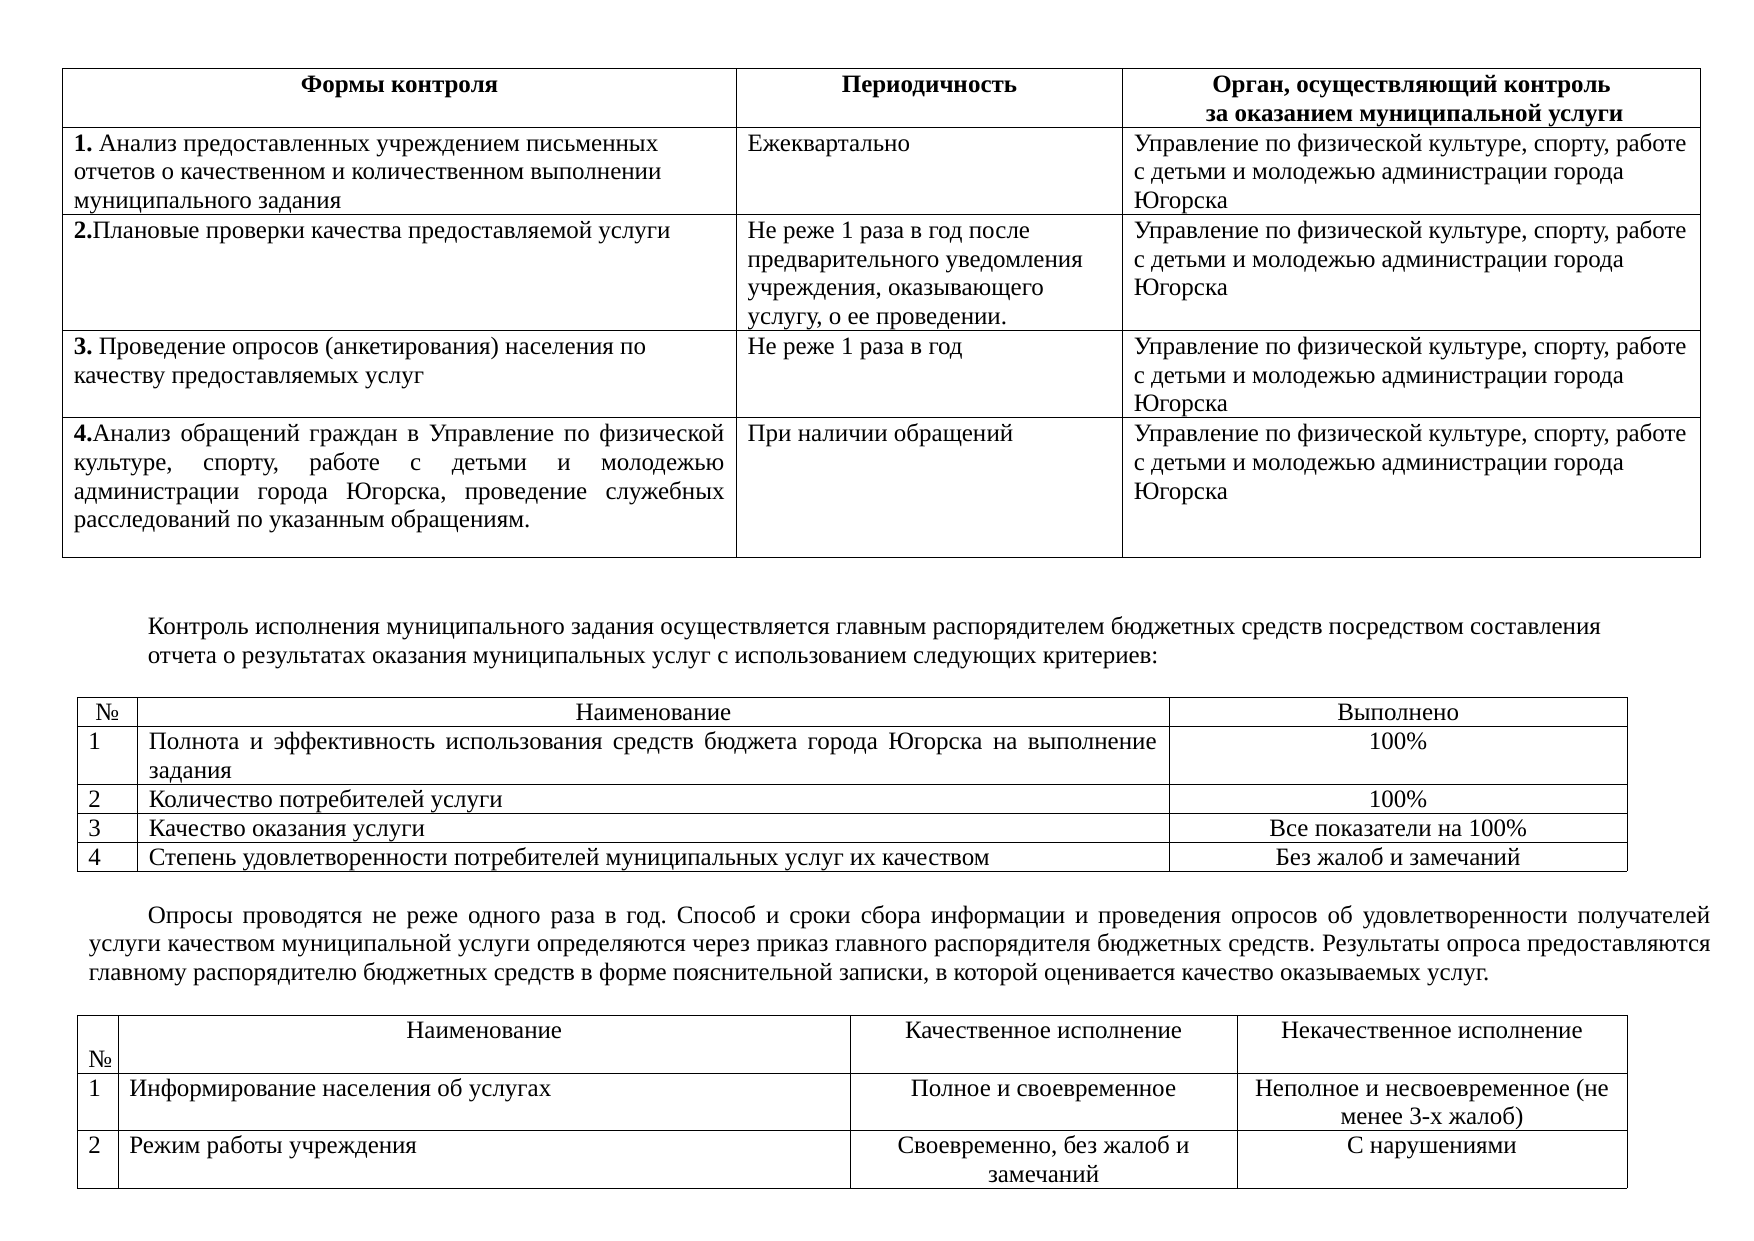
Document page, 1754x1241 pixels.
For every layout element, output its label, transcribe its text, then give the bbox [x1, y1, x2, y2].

text отчета о результатах оказания муниципальных услуг с использованием следующих критериев: [89, 640, 1713, 668]
table_header Периодичность [737, 69, 1122, 127]
table_cell Все показатели на 100% [1170, 814, 1627, 842]
table_cell Своевременно, без жалоб и замечаний [851, 1131, 1237, 1188]
table_cell Управление по физической культуре, спорту, работе с детьми и молодежью администрации города Югорска [1123, 128, 1700, 214]
table_cell 4 [78, 843, 137, 871]
table_cell Качество оказания услуги [138, 814, 1169, 842]
table_cell Не реже 1 раза в год [737, 331, 1122, 417]
table_cell Не реже 1 раза в год после предварительного уведомления учреждения, оказывающего услугу, о ее проведении. [737, 215, 1122, 330]
table_cell 100% [1170, 785, 1627, 813]
table_cell 4.Анализ обращений граждан в Управление по физической культуре, спорту, работе с детьми и молодежью администрации города Югорска, проведение служебных расследований по указанным обращениям. [63, 418, 736, 557]
table_header Орган, осуществляющий контроль за оказанием муниципальной услуги [1123, 69, 1700, 127]
table_cell С нарушениями [1238, 1131, 1627, 1188]
table_cell 3 [78, 814, 137, 842]
text Опросы проводятся не реже одного раза в год. Способ и сроки сбора информации и проведения опросов об удовлетворенности получателей услуги качеством муниципальной услуги определяются через приказ главного распорядителя бюджетных средств. Результаты опроса предоставляются главному распорядителю бюджетных средств в форме пояснительной записки, в которой оценивается качество оказываемых услуг. [89, 900, 1713, 986]
table_header Наименование [138, 698, 1169, 726]
table_cell Управление по физической культуре, спорту, работе с детьми и молодежью администрации города Югорска [1123, 331, 1700, 417]
table_cell Управление по физической культуре, спорту, работе с детьми и молодежью администрации города Югорска [1123, 418, 1700, 557]
table_header Выполнено [1170, 698, 1627, 726]
table_cell Управление по физической культуре, спорту, работе с детьми и молодежью администрации города Югорска [1123, 215, 1700, 330]
table_header № [78, 1016, 118, 1072]
table_cell Количество потребителей услуги [138, 785, 1169, 813]
table_header Некачественное исполнение [1238, 1016, 1627, 1072]
table_header № [78, 698, 137, 726]
table_cell 100% [1170, 727, 1627, 784]
table_cell Неполное и несвоевременное (не менее 3-х жалоб) [1238, 1074, 1627, 1130]
table_cell 2 [78, 785, 137, 813]
table_cell 1 [78, 727, 137, 784]
table_cell 2.Плановые проверки качества предоставляемой услуги [63, 215, 736, 330]
table_cell Полное и своевременное [851, 1074, 1237, 1130]
table_cell 2 [78, 1131, 118, 1188]
text Контроль исполнения муниципального задания осуществляется главным распорядителем бюджетных средств посредством составления [89, 611, 1713, 640]
table_cell Режим работы учреждения [119, 1131, 850, 1188]
table_header Наименование [119, 1016, 850, 1072]
table_cell Полнота и эффективность использования средств бюджета города Югорска на выполнение задания [138, 727, 1169, 784]
table_cell Ежеквартально [737, 128, 1122, 214]
table_cell Степень удовлетворенности потребителей муниципальных услуг их качеством [138, 843, 1169, 871]
table_cell 3. Проведение опросов (анкетирования) населения по качеству предоставляемых услуг [63, 331, 736, 417]
table_header Качественное исполнение [851, 1016, 1237, 1072]
table_cell Без жалоб и замечаний [1170, 843, 1627, 871]
table_header Формы контроля [63, 69, 736, 127]
table_cell При наличии обращений [737, 418, 1122, 557]
table_cell 1 [78, 1074, 118, 1130]
table_cell 1. Анализ предоставленных учреждением письменных отчетов о качественном и количественном выполнении муниципального задания [63, 128, 736, 214]
table_cell Информирование населения об услугах [119, 1074, 850, 1130]
